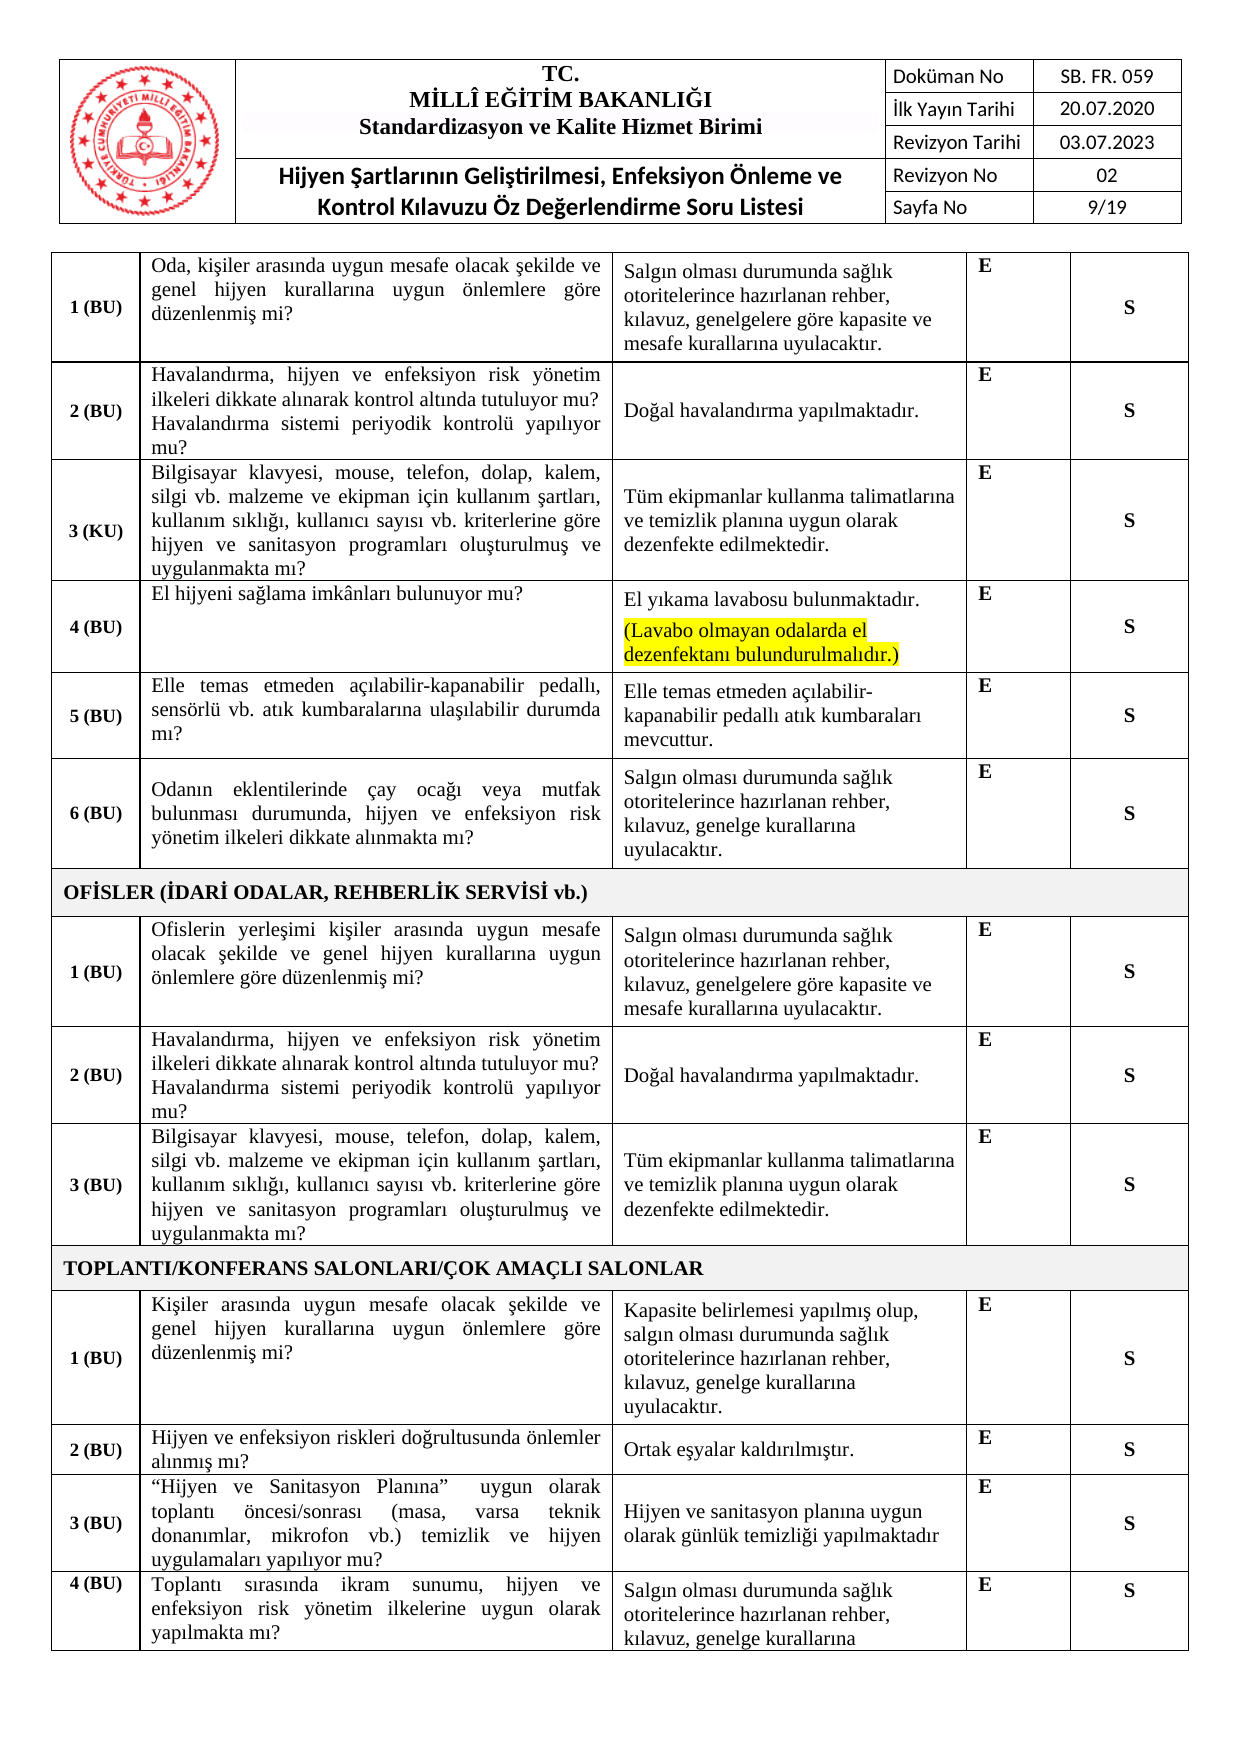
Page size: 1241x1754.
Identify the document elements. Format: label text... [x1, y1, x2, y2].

table_cell Hijyen ve sanitasyon planına uygun olarak günlük temizliği yapılmaktadır [613, 1475, 966, 1571]
table_cell Elle temas etmeden açılabilir-kapanabilir pedallı, sensörlü vb. atık kumbaralarına ulaşılabilir durumda mı? [141, 673, 612, 758]
table_cell Toplantı sırasında ikram sunumu, hijyen ve enfeksiyon risk yönetim ilkelerine uygun olarak yapılmakta mı? [141, 1572, 612, 1650]
table_cell Tüm ekipmanlar kullanma talimatlarına ve temizlik planına uygun olarak dezenfekte edilmektedir. [613, 1124, 966, 1244]
table_cell Elle temas etmeden açılabilir-kapanabilir pedallı atık kumbaraları mevcuttur. [613, 673, 966, 758]
table_cell S [1071, 1425, 1188, 1473]
table_cell Hijyen ve enfeksiyon riskleri doğrultusunda önlemler alınmış mı? [141, 1425, 612, 1473]
table_cell Salgın olması durumunda sağlık otoritelerince hazırlanan rehber, kılavuz, genelge kurallarına uyulacaktır. [613, 1572, 966, 1650]
table_cell Ortak eşyalar kaldırılmıştır. [613, 1425, 966, 1473]
table_cell S [1071, 759, 1188, 867]
table_cell S [1071, 1572, 1188, 1650]
table_cell S [1071, 917, 1188, 1026]
table_cell TOPLANTI/KONFERANS SALONLARI/ÇOK AMAÇLI SALONLAR [52, 1246, 1188, 1290]
table_cell E [967, 673, 1070, 758]
table_cell E [967, 759, 1070, 867]
table_cell Bilgisayar klavyesi, mouse, telefon, dolap, kalem, silgi vb. malzeme ve ekipman için kullanım şartları, kullanım sıklığı, kullanıcı sayısı vb. kriterlerine göre hijyen ve sanitasyon programları oluşturulmuş ve uygulanmakta mı? [141, 1124, 612, 1244]
table_cell Ofislerin yerleşimi kişiler arasında uygun mesafe olacak şekilde ve genel hijyen kurallarına uygun önlemlere göre düzenlenmiş mi? [141, 917, 612, 1026]
table_cell E [967, 1425, 1070, 1473]
table_cell 4 (BU) [52, 581, 139, 672]
table_cell E [967, 1572, 1070, 1650]
table_cell Kişiler arasında uygun mesafe olacak şekilde ve genel hijyen kurallarına uygun önlemlere göre düzenlenmiş mi? [141, 1291, 612, 1424]
table_cell Doğal havalandırma yapılmaktadır. [613, 1027, 966, 1123]
table_cell E [967, 581, 1070, 672]
table_cell Salgın olması durumunda sağlık otoritelerince hazırlanan rehber, kılavuz, genelge kurallarına uyulacaktır. [613, 759, 966, 867]
table_cell 1 (BU) [52, 1291, 139, 1424]
table_cell S [1071, 1475, 1188, 1571]
table_cell 4 (BU) [52, 1572, 139, 1650]
table_cell S [1071, 253, 1188, 361]
table_cell E [967, 253, 1070, 361]
table_cell Odanın eklentilerinde çay ocağı veya mutfak bulunması durumunda, hijyen ve enfeksiyon risk yönetim ilkeleri dikkate alınmakta mı? [141, 759, 612, 867]
table_cell E [967, 1027, 1070, 1123]
table_cell Tüm ekipmanlar kullanma talimatlarına ve temizlik planına uygun olarak dezenfekte edilmektedir. [613, 460, 966, 580]
table_cell 3 (BU) [52, 1475, 139, 1571]
table_cell S [1071, 460, 1188, 580]
table_cell S [1071, 1027, 1188, 1123]
table_cell 5 (BU) [52, 673, 139, 758]
table_cell 6 (BU) [52, 759, 139, 867]
table_cell Bilgisayar klavyesi, mouse, telefon, dolap, kalem, silgi vb. malzeme ve ekipman için kullanım şartları, kullanım sıklığı, kullanıcı sayısı vb. kriterlerine göre hijyen ve sanitasyon programları oluşturulmuş ve uygulanmakta mı? [141, 460, 612, 580]
table_cell El hijyeni sağlama imkânları bulunuyor mu? [141, 581, 612, 672]
table_cell 2 (BU) [52, 1027, 139, 1123]
picture [70, 66, 219, 216]
table_cell Salgın olması durumunda sağlık otoritelerince hazırlanan rehber, kılavuz, genelgelere göre kapasite ve mesafe kurallarına uyulacaktır. [613, 253, 966, 361]
table_cell S [1071, 363, 1188, 459]
table_cell Kapasite belirlemesi yapılmış olup, salgın olması durumunda sağlık otoritelerince hazırlanan rehber, kılavuz, genelge kurallarına uyulacaktır. [613, 1291, 966, 1424]
table_cell 2 (BU) [52, 363, 139, 459]
table_cell S [1071, 1291, 1188, 1424]
table_cell E [967, 1124, 1070, 1244]
table_cell E [967, 363, 1070, 459]
table_cell Salgın olması durumunda sağlık otoritelerince hazırlanan rehber, kılavuz, genelgelere göre kapasite ve mesafe kurallarına uyulacaktır. [613, 917, 966, 1026]
table_cell S [1071, 673, 1188, 758]
table_cell Doğal havalandırma yapılmaktadır. [613, 363, 966, 459]
table_cell E [967, 460, 1070, 580]
table_cell E [967, 917, 1070, 1026]
table_cell E [967, 1475, 1070, 1571]
table_cell S [1071, 581, 1188, 672]
table_cell El yıkama lavabosu bulunmaktadır. (Lavabo olmayan odalarda el dezenfektanı bulundurulmalıdır.) [613, 581, 966, 672]
table_cell 3 (BU) [52, 1124, 139, 1244]
table_cell S [1071, 1124, 1188, 1244]
table_cell 2 (BU) [52, 1425, 139, 1473]
table_cell E [967, 1291, 1070, 1424]
table_cell OFİSLER (İDARİ ODALAR, REHBERLİK SERVİSİ vb.) [52, 869, 1188, 916]
table_cell 1 (BU) [52, 253, 139, 361]
table_cell Oda, kişiler arasında uygun mesafe olacak şekilde ve genel hijyen kurallarına uygun önlemlere göre düzenlenmiş mi? [141, 253, 612, 361]
table_cell “Hijyen ve Sanitasyon Planına” uygun olarak toplantı öncesi/sonrası (masa, varsa teknik donanımlar, mikrofon vb.) temizlik ve hijyen uygulamaları yapılıyor mu? [141, 1475, 612, 1571]
table_cell 3 (KU) [52, 460, 139, 580]
table_cell 1 (BU) [52, 917, 139, 1026]
